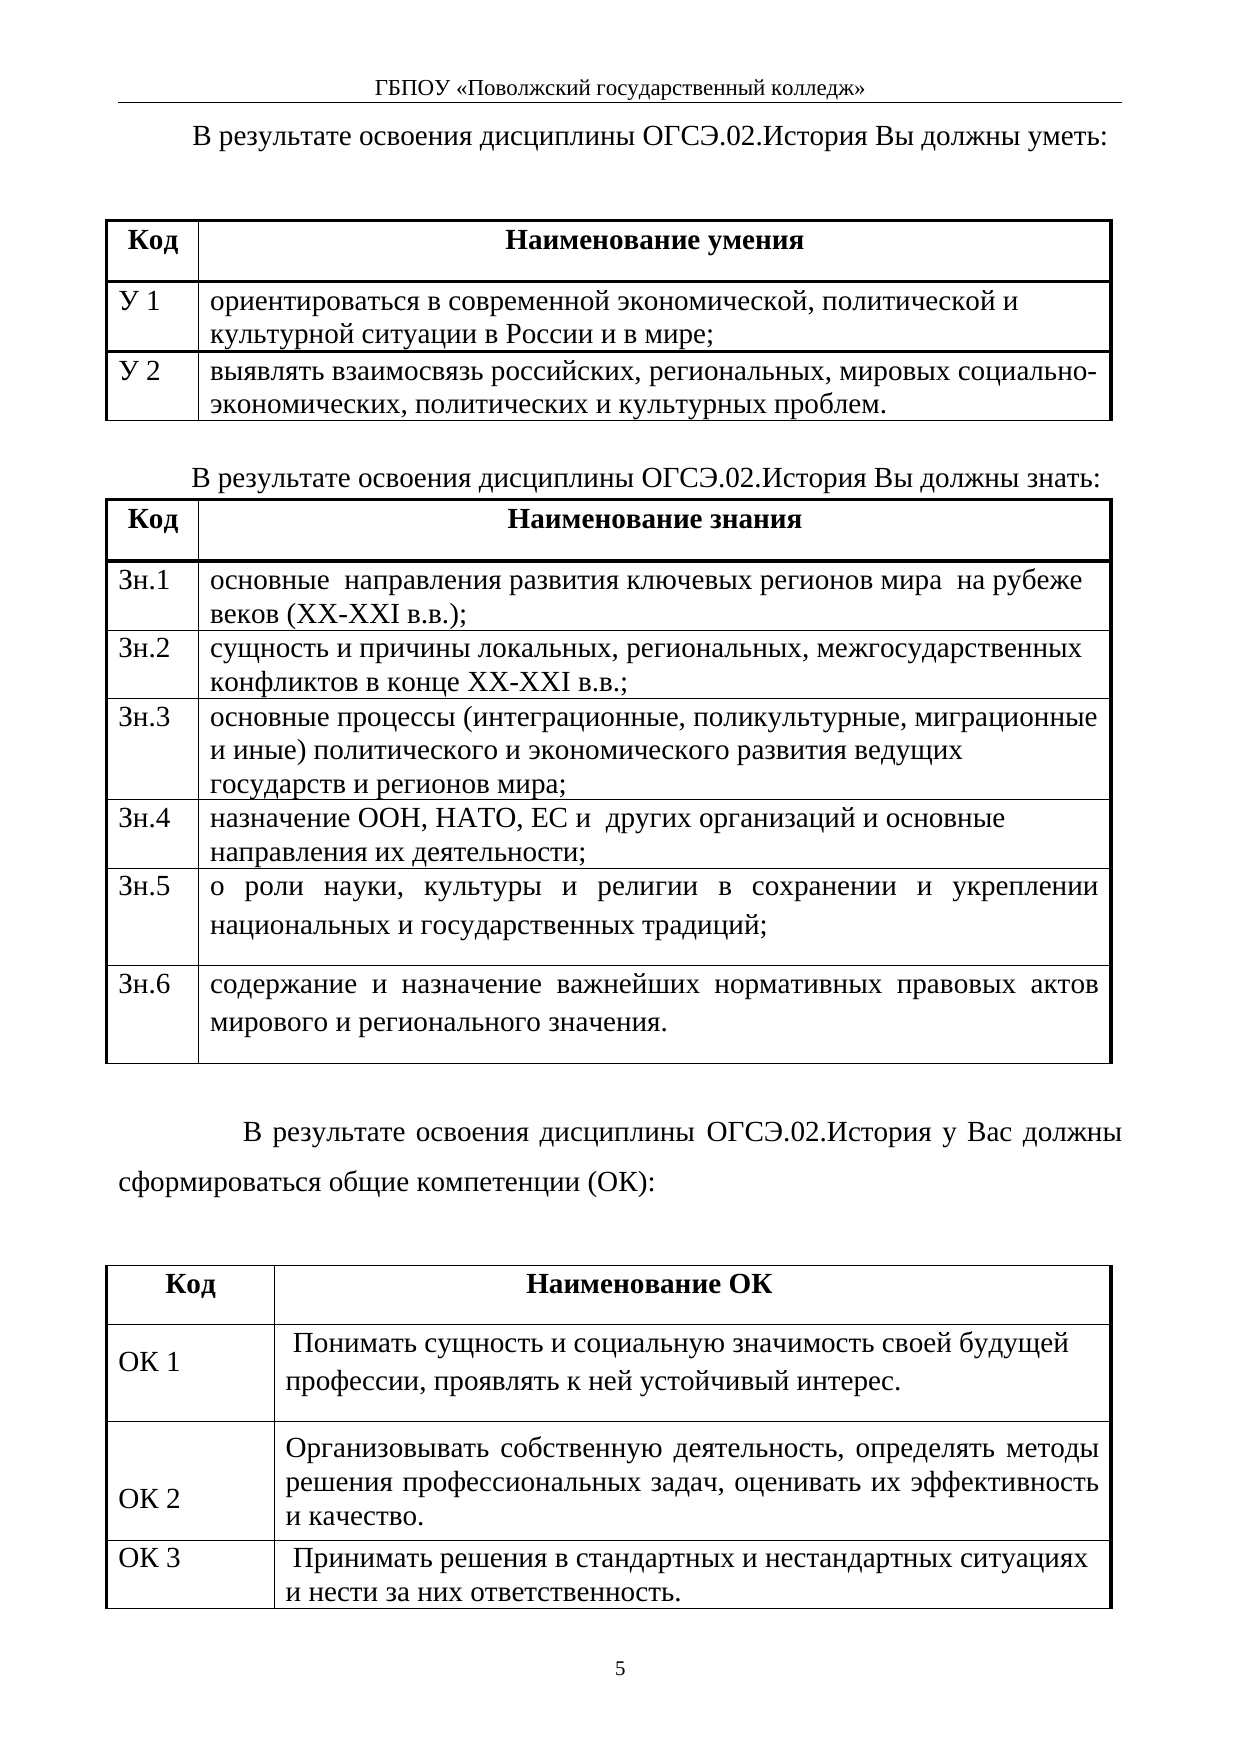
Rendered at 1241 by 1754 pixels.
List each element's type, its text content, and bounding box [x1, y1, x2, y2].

table_cell назначение ООН, НАТО, ЕС и других организаций и основные направления их деятельности; [199, 800, 1109, 867]
table_cell У 2 [108, 353, 198, 420]
table_header Код [108, 222, 198, 280]
table_cell выявлять взаимосвязь российских, региональных, мировых социально-экономических, политических и культурных проблем. [199, 353, 1109, 420]
text В результате освоения дисциплины ОГСЭ.02.История Вы должны знать: [118, 460, 1122, 493]
table_cell Зн.3 [108, 699, 198, 799]
table_header Код [108, 1266, 274, 1324]
table_header Наименование ОК [275, 1266, 1109, 1324]
table_cell Принимать решения в стандартных и нестандартных ситуациях и нести за них ответственность. [275, 1541, 1109, 1608]
text В результате освоения дисциплины ОГСЭ.02.История Вы должны уметь: [118, 118, 1122, 152]
table_cell У 1 [108, 283, 198, 350]
table_cell основные направления развития ключевых регионов мира на рубеже веков (XX-XXI в.в.); [199, 563, 1109, 629]
table_cell ориентироваться в современной экономической, политической и культурной ситуации в России и в мире; [199, 283, 1109, 350]
table_cell Зн.1 [108, 563, 198, 629]
table_cell Зн.6 [108, 966, 198, 1062]
table_cell основные процессы (интеграционные, поликультурные, миграционные и иные) политического и экономического развития ведущих государств и регионов мира; [199, 699, 1109, 799]
table_cell Зн.5 [108, 869, 198, 965]
table_cell Понимать сущность и социальную значимость своей будущей профессии, проявлять к ней устойчивый интерес. [275, 1325, 1109, 1421]
table_cell ОК 3 [108, 1541, 274, 1608]
table_cell о роли науки, культуры и религии в сохранении и укреплении национальных и государственных традиций; [199, 869, 1109, 965]
table_cell Зн.2 [108, 631, 198, 698]
table_cell Организовывать собственную деятельность, определять методы решения профессиональных задач, оценивать их эффективность и качество. [275, 1422, 1109, 1539]
table_cell содержание и назначение важнейших нормативных правовых актов мирового и регионального значения. [199, 966, 1109, 1062]
text В результате освоения дисциплины ОГСЭ.02.История у Вас должны сформироваться общие компетенции (ОК): [118, 1114, 1122, 1198]
table_cell Зн.4 [108, 800, 198, 867]
table_header Код [108, 501, 198, 559]
table_header Наименование знания [199, 501, 1109, 559]
table_header Наименование умения [199, 222, 1109, 280]
table_cell сущность и причины локальных, региональных, межгосударственных конфликтов в конце XX-XXI в.в.; [199, 631, 1109, 698]
table_cell ОК 2 [108, 1422, 274, 1539]
table_cell ОК 1 [108, 1325, 274, 1421]
